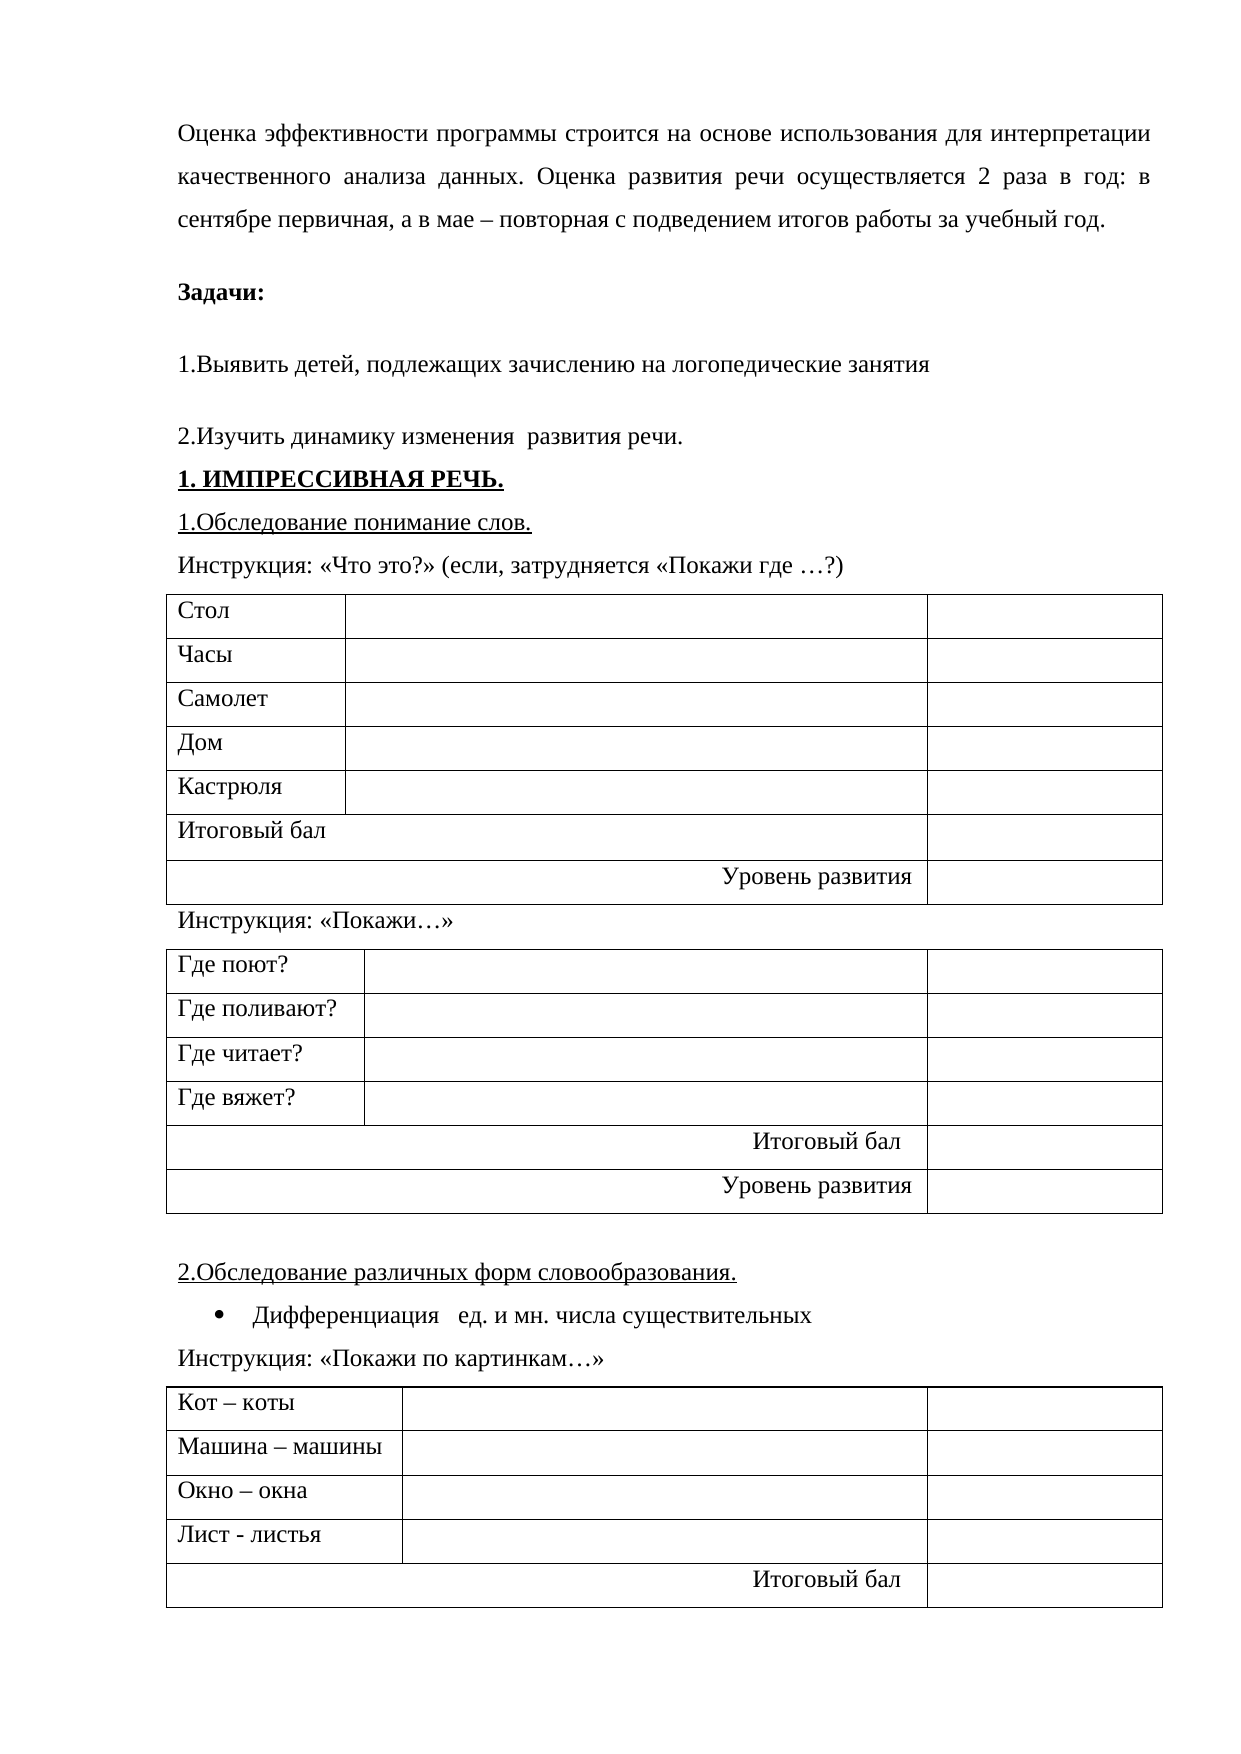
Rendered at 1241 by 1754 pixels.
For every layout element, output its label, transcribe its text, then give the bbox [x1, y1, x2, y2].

table_cell [928, 639, 1162, 682]
table_cell [365, 994, 927, 1037]
text Инструкция: «Покажи по картинкам…» [177, 1343, 1152, 1372]
table_header [365, 950, 927, 992]
table_header [928, 595, 1162, 638]
text Оценка эффективности программы строится на основе использования для интерпретации качественного анализа данных. Оценка развития речи осуществляется 2 раза в год: в сентябре первичная, а в мае – повторная с подведением итогов работы за учебный год. [177, 118, 1152, 233]
table_cell [346, 771, 927, 814]
table_cell [928, 1564, 1162, 1607]
table_cell [928, 1520, 1162, 1563]
text 1.Обследование понимание слов. [177, 507, 1152, 536]
text 2.Обследование различных форм словообразования. [177, 1257, 1152, 1286]
table_header Где поют? [167, 950, 364, 992]
table_cell Дом [167, 727, 345, 770]
table_cell [365, 1082, 927, 1125]
table_cell Где поливают? [167, 994, 364, 1037]
table_cell [403, 1476, 927, 1518]
table_cell [928, 1082, 1162, 1125]
table_cell [365, 1038, 927, 1081]
table_cell [928, 815, 1162, 860]
text Инструкция: «Что это?» (если, затрудняется «Покажи где …?) [177, 551, 1152, 579]
table_cell Самолет [167, 683, 345, 726]
table_cell [928, 1170, 1162, 1213]
table_cell Итоговый бал [167, 1564, 927, 1607]
table_header [346, 595, 927, 638]
table_cell Уровень развития [167, 1170, 927, 1213]
table_cell [928, 1126, 1162, 1169]
table_cell Где читает? [167, 1038, 364, 1081]
table_cell [928, 1431, 1162, 1474]
table_cell [403, 1520, 927, 1563]
table_cell Кастрюля [167, 771, 345, 814]
text Задачи: [177, 277, 1152, 305]
table_cell [928, 1476, 1162, 1518]
table_cell Машина – машины [167, 1431, 402, 1474]
text 1.Выявить детей, подлежащих зачислению на логопедические занятия [177, 349, 1152, 378]
table_cell Уровень развития [167, 861, 927, 904]
table_cell [928, 1038, 1162, 1081]
table_cell [403, 1431, 927, 1474]
table_header [928, 1388, 1162, 1430]
table_cell Где вяжет? [167, 1082, 364, 1125]
table_cell Итоговый бал [167, 1126, 927, 1169]
text 2.Изучить динамику изменения развития речи. [177, 421, 1152, 450]
table_cell [346, 727, 927, 770]
table_cell Часы [167, 639, 345, 682]
table_cell [928, 683, 1162, 726]
table_header Стол [167, 595, 345, 638]
table_cell [928, 861, 1162, 904]
text Инструкция: «Покажи…» [177, 905, 1152, 934]
table_cell [928, 994, 1162, 1037]
table_header [928, 950, 1162, 992]
table_cell Окно – окна [167, 1476, 402, 1518]
list Дифференциация ед. и мн. числа существительных [215, 1300, 1152, 1329]
table_cell Лист - листья [167, 1520, 402, 1563]
table_cell Итоговый бал [167, 815, 927, 860]
table_cell [346, 639, 927, 682]
table_header [403, 1388, 927, 1430]
table_cell [928, 771, 1162, 814]
text 1. ИМПРЕССИВНАЯ РЕЧЬ. [177, 464, 1152, 493]
table_header Кот – коты [167, 1388, 402, 1430]
table_cell [346, 683, 927, 726]
table_cell [928, 727, 1162, 770]
